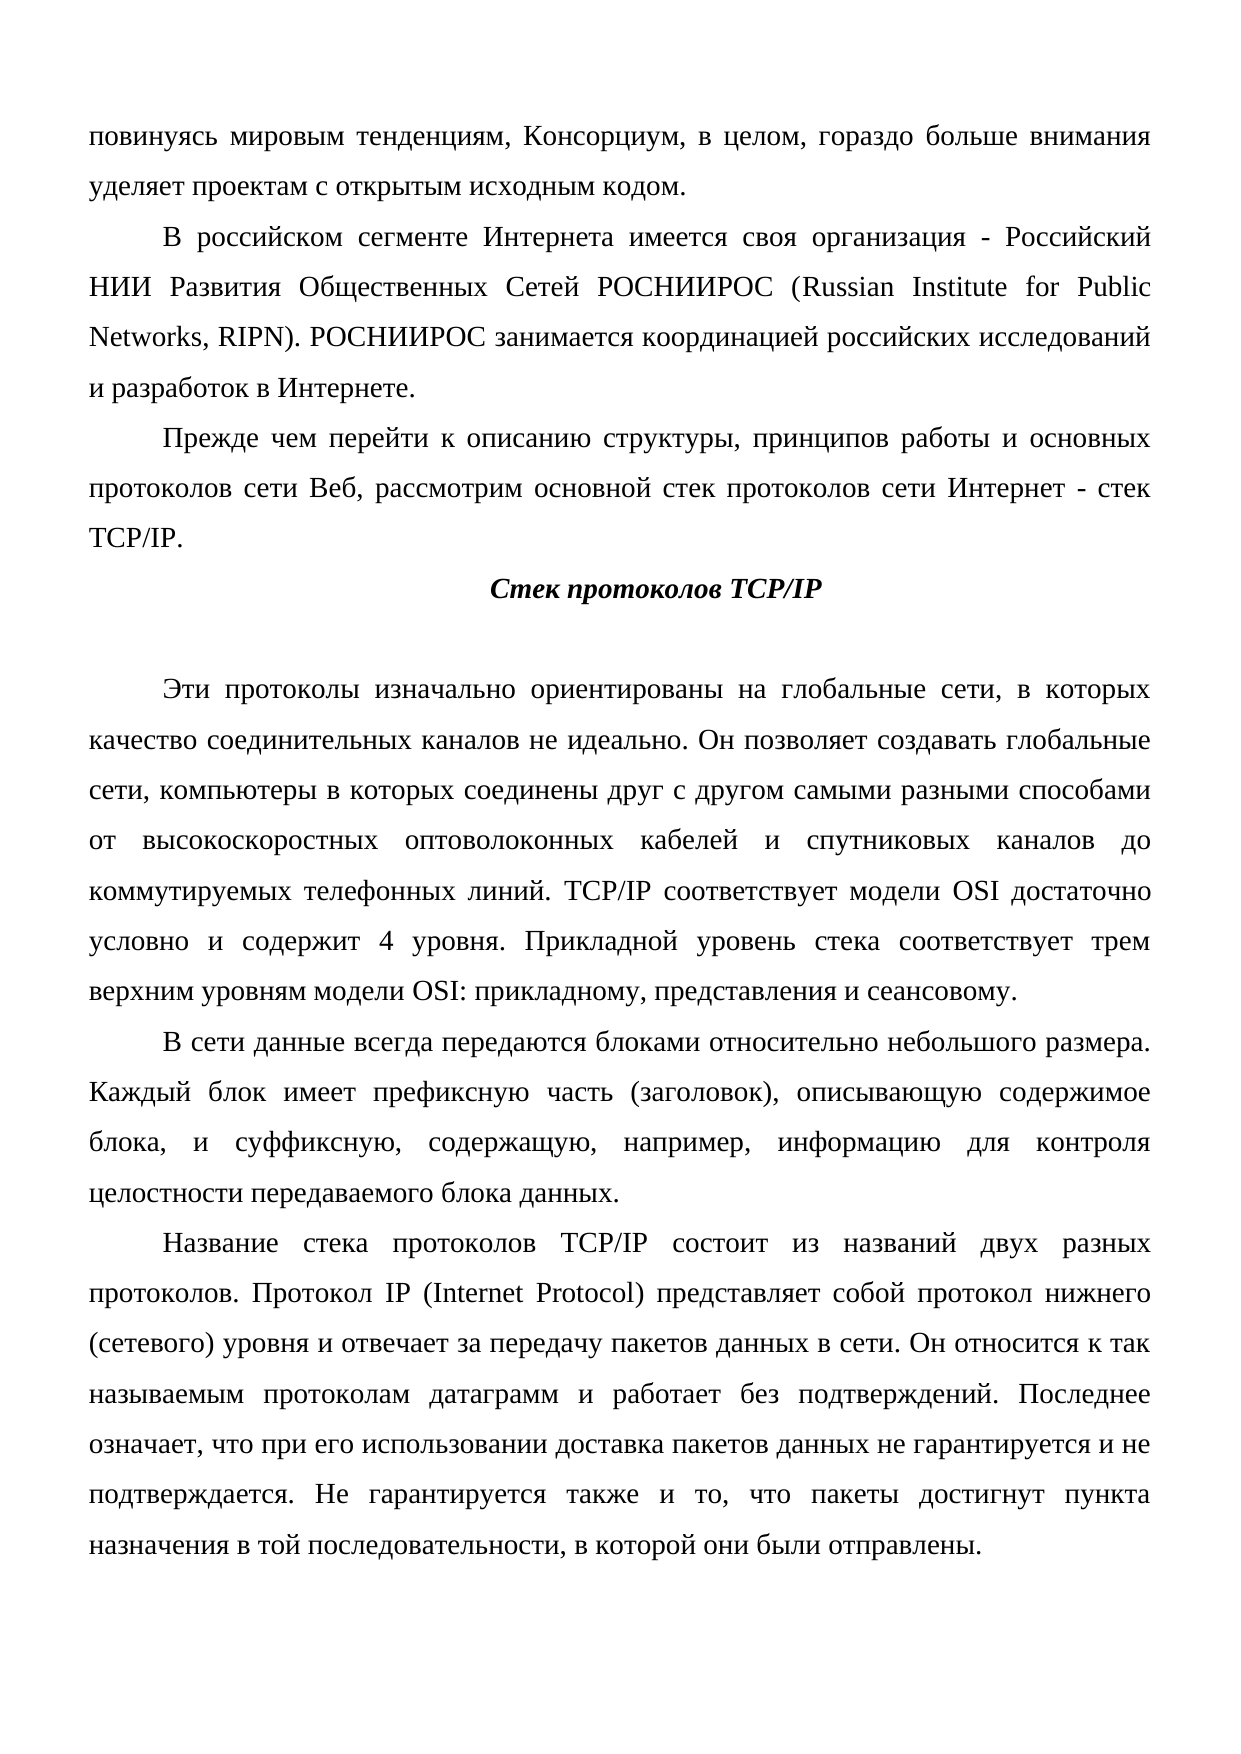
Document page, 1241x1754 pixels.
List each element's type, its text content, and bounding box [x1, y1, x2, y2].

text Прежде чем перейти к описанию структуры, принципов работы и основных протоколов сети Веб, рассмотрим основной стек протоколов сети Интернет - стек TCP/IP. [88, 420, 1152, 554]
text Название стека протоколов TCP/IP состоит из названий двух разных протоколов. Протокол IP (Internet Protocol) представляет собой протокол нижнего (сетевого) уровня и отвечает за передачу пакетов данных в сети. Он относится к так называемым протоколам датаграмм и работает без подтверждений. Последнее означает, что при его использовании доставка пакетов данных не гарантируется и не подтверждается. Не гарантируется также и то, что пакеты достигнут пункта назначения в той последовательности, в которой они были отправлены. [88, 1225, 1152, 1560]
text В российском сегменте Интернета имеется своя организация - Российский НИИ Развития Общественных Сетей РОСНИИРОС (Russian Institute for Public Networks, RIPN). РОСНИИРОС занимается координацией российских исследований и разработок в Интернете. [88, 219, 1152, 403]
text Эти протоколы изначально ориентированы на глобальные сети, в которых качество соединительных каналов не идеально. Он позволяет создавать глобальные сети, компьютеры в которых соединены друг с другом самыми разными способами от высокоскоростных оптоволоконных кабелей и спутниковых каналов до коммутируемых телефонных линий. TCP/IP соответствует модели OSI достаточно условно и содержит 4 уровня. Прикладной уровень стека соответствует трем верхним уровням модели OSI: прикладному, представления и сеансовому. [88, 672, 1152, 1007]
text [88, 118, 1152, 202]
text Стек протоколов TCP/IP [88, 571, 1152, 604]
text В сети данные всегда передаются блоками относительно небольшого размера. Каждый блок имеет префиксную часть (заголовок), описывающую содержимое блока, и суффиксную, содержащую, например, информацию для контроля целостности передаваемого блока данных. [88, 1024, 1152, 1208]
